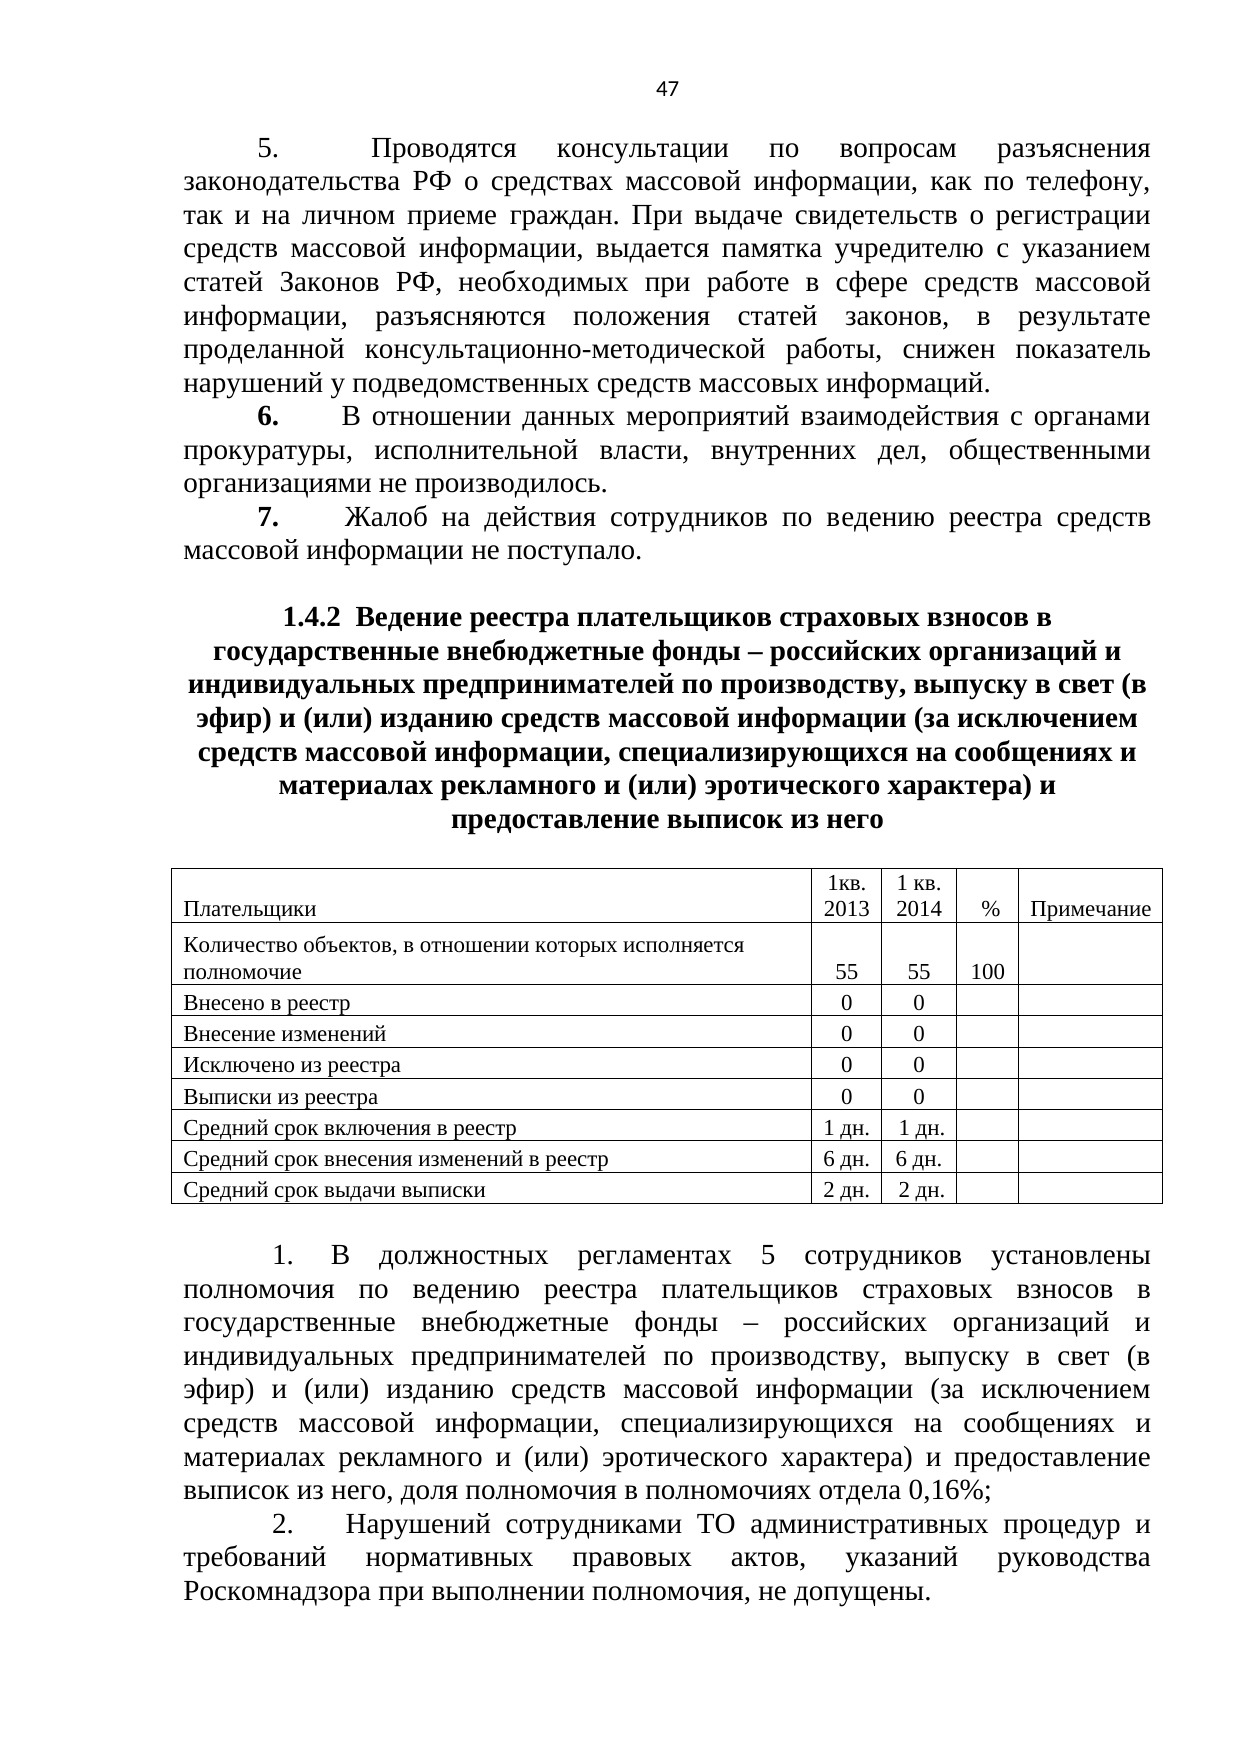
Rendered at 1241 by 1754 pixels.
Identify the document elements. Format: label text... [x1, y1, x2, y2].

table_cell [1019, 1079, 1162, 1109]
table_cell [957, 985, 1018, 1015]
table_cell Выписки из реестра [172, 1079, 811, 1109]
table_cell [957, 1048, 1018, 1078]
list В должностных регламентах 5 сотрудников установлены полномочия по ведению реестра плательщиков страховых взносов в государственные внебюджетные фонды – российских организаций и индивидуальных предпринимателей по производству, выпуску в свет (в эфир) и (или) изданию средств массовой информации (за исключением средств массовой информации, специализирующихся на сообщениях и материалах рекламного и (или) эротического характера) и предоставление выписок из него, доля полномочия в полномочиях отдела 0,16%; [183, 1237, 1152, 1506]
table_cell 55 [882, 923, 956, 984]
text 2. Нарушений сотрудниками ТО административных процедур и требований нормативных правовых актов, указаний руководства Роскомнадзора при выполнении полномочия, не допущены. [183, 1506, 1152, 1606]
table_cell [957, 1110, 1018, 1140]
table_cell 2 дн. [812, 1173, 881, 1203]
list Жалоб на действия сотрудников по ведению реестра средств массовой информации не поступало. [183, 499, 1152, 566]
table_cell 0 [882, 1016, 956, 1047]
table_cell [957, 1016, 1018, 1047]
table_cell [1019, 985, 1162, 1015]
table_cell 0 [812, 1016, 881, 1047]
table_cell 6 дн. [882, 1141, 956, 1172]
table_cell 0 [882, 1048, 956, 1078]
table_header Примечание [1019, 869, 1162, 922]
table_cell 100 [957, 923, 1018, 984]
text 1.4.2 Ведение реестра плательщиков страховых взносов в государственные внебюджетные фонды – российских организаций и индивидуальных предпринимателей по производству, выпуску в свет (в эфир) и (или) изданию средств массовой информации (за исключением средств массовой информации, специализирующихся на сообщениях и материалах рекламного и (или) эротического характера) и предоставление выписок из него [183, 599, 1152, 834]
table_cell Внесение изменений [172, 1016, 811, 1047]
table_cell [957, 1141, 1018, 1172]
table_cell [1019, 1048, 1162, 1078]
table_cell 55 [812, 923, 881, 984]
table_cell 0 [812, 985, 881, 1015]
table_cell [1019, 1016, 1162, 1047]
table_cell Средний срок выдачи выписки [172, 1173, 811, 1203]
table_cell [1019, 1173, 1162, 1203]
table_cell 0 [812, 1048, 881, 1078]
table_cell [957, 1173, 1018, 1203]
table_header 1кв. 2013 [812, 869, 881, 922]
table_cell 6 дн. [812, 1141, 881, 1172]
table_cell [1019, 1110, 1162, 1140]
list Проводятся консультации по вопросам разъяснения законодательства РФ о средствах массовой информации, как по телефону, так и на личном приеме граждан. При выдаче свидетельств о регистрации средств массовой информации, выдается памятка учредителю с указанием статей Законов РФ, необходимых при работе в сфере средств массовой информации, разъясняются положения статей законов, в результате проделанной консультационно-методической работы, снижен показатель нарушений у подведомственных средств массовых информаций. [183, 130, 1152, 398]
table_cell [1019, 923, 1162, 984]
table_cell Количество объектов, в отношении которых исполняется полномочие [172, 923, 811, 984]
table_cell 0 [882, 985, 956, 1015]
table_cell 1 дн. [812, 1110, 881, 1140]
table_cell Средний срок внесения изменений в реестр [172, 1141, 811, 1172]
table_cell 0 [812, 1079, 881, 1109]
table_cell Исключено из реестра [172, 1048, 811, 1078]
table_cell 2 дн. [882, 1173, 956, 1203]
table_header Плательщики [172, 869, 811, 922]
table_header 1 кв. 2014 [882, 869, 956, 922]
table_cell 0 [882, 1079, 956, 1109]
list В отношении данных мероприятий взаимодействия с органами прокуратуры, исполнительной власти, внутренних дел, общественными организациями не производилось. [183, 398, 1152, 499]
table_cell [1019, 1141, 1162, 1172]
table_cell Средний срок включения в реестр [172, 1110, 811, 1140]
table_cell [957, 1079, 1018, 1109]
table_header % [957, 869, 1018, 922]
table_cell Внесено в реестр [172, 985, 811, 1015]
table_cell 1 дн. [882, 1110, 956, 1140]
